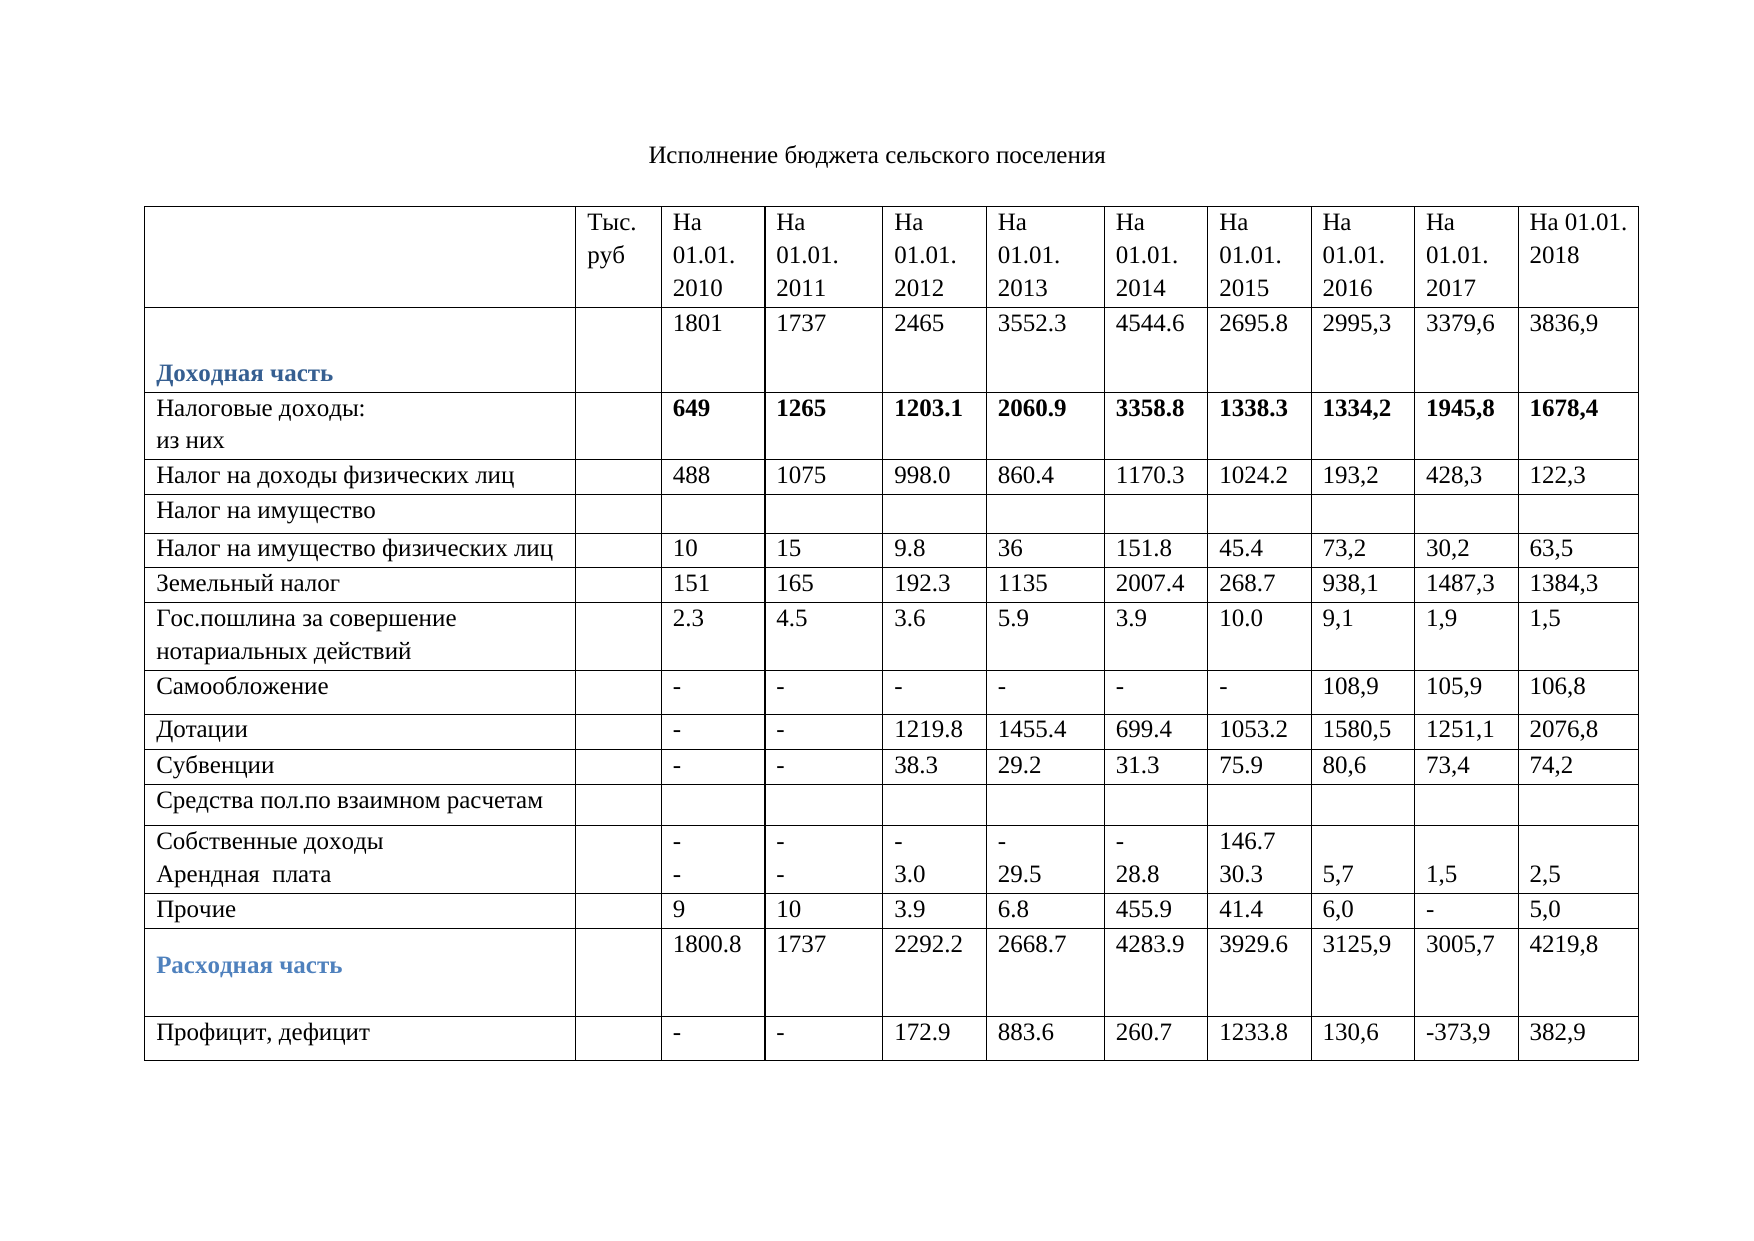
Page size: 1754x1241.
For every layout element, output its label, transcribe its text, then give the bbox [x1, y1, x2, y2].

table_cell [576, 460, 661, 494]
table_cell 268.7 [1208, 568, 1311, 602]
table_cell Расходная часть [145, 929, 575, 1016]
table_cell [576, 603, 661, 670]
table_cell [576, 495, 661, 532]
table_cell [1105, 495, 1207, 532]
table_cell 80,6 [1312, 750, 1414, 784]
table_cell Субвенции [145, 750, 575, 784]
table_header На 01.01. 2018 [1519, 207, 1638, 307]
table_cell 165 [766, 568, 882, 602]
table_cell 9.8 [883, 534, 986, 567]
table_header На 01.01. 2013 [987, 207, 1104, 307]
table_header На 01.01. 2012 [883, 207, 986, 307]
table_cell - 3.0 [883, 826, 986, 893]
table_cell 4219,8 [1519, 929, 1638, 1016]
table_cell 4283.9 [1105, 929, 1207, 1016]
table_cell 73,4 [1415, 750, 1518, 784]
table_cell [1208, 495, 1311, 532]
table_cell 428,3 [1415, 460, 1518, 494]
table_cell 10.0 [1208, 603, 1311, 670]
table_cell 4544.6 [1105, 308, 1207, 392]
table_cell 3005,7 [1415, 929, 1518, 1016]
table_cell -373,9 [1415, 1017, 1518, 1060]
table_cell 1075 [766, 460, 882, 494]
table_cell Собственные доходы Арендная плата [145, 826, 575, 893]
table_cell 2,5 [1519, 826, 1638, 893]
table_cell [576, 715, 661, 749]
table_cell Средства пол.по взаимном расчетам [145, 785, 575, 825]
table_cell 31.3 [1105, 750, 1207, 784]
table_cell 10 [662, 534, 764, 567]
table_cell Налог на имущество [145, 495, 575, 532]
table_cell 3929.6 [1208, 929, 1311, 1016]
table_cell 1233.8 [1208, 1017, 1311, 1060]
table_cell [576, 826, 661, 893]
table_cell 1384,3 [1519, 568, 1638, 602]
table_cell 105,9 [1415, 671, 1518, 713]
table_cell - [1415, 894, 1518, 928]
table_cell 172.9 [883, 1017, 986, 1060]
table_cell 5.9 [987, 603, 1104, 670]
table_cell 41.4 [1208, 894, 1311, 928]
table_cell 3.6 [883, 603, 986, 670]
table_cell [662, 495, 764, 532]
table_cell 1487,3 [1415, 568, 1518, 602]
table_header [145, 207, 575, 307]
table_cell - [766, 715, 882, 749]
table_cell Налоговые доходы: из них [145, 393, 575, 459]
table_cell Дотации [145, 715, 575, 749]
table_cell 488 [662, 460, 764, 494]
table_cell - - [766, 826, 882, 893]
table_cell 3552.3 [987, 308, 1104, 392]
table_cell 1678,4 [1519, 393, 1638, 459]
table_cell 3.9 [1105, 603, 1207, 670]
table_cell - [766, 1017, 882, 1060]
table_cell [1415, 495, 1518, 532]
table_cell Доходная часть [145, 308, 575, 392]
table_cell 4.5 [766, 603, 882, 670]
table_cell - [1105, 671, 1207, 713]
table_cell 151.8 [1105, 534, 1207, 567]
table_cell - [766, 750, 882, 784]
table_cell 1,5 [1519, 603, 1638, 670]
table_cell Самообложение [145, 671, 575, 713]
table_cell Налог на имущество физических лиц [145, 534, 575, 567]
table_cell [576, 894, 661, 928]
table_cell 2292.2 [883, 929, 986, 1016]
table_cell - [662, 750, 764, 784]
table_cell 6.8 [987, 894, 1104, 928]
table_cell [987, 495, 1104, 532]
table_cell 151 [662, 568, 764, 602]
table_cell 63,5 [1519, 534, 1638, 567]
table_cell 699.4 [1105, 715, 1207, 749]
table_cell 130,6 [1312, 1017, 1414, 1060]
table_cell 1338.3 [1208, 393, 1311, 459]
table_cell [883, 785, 986, 825]
table_cell 1135 [987, 568, 1104, 602]
table_cell [576, 671, 661, 713]
table_cell 2060.9 [987, 393, 1104, 459]
table_cell 2076,8 [1519, 715, 1638, 749]
table_cell [987, 785, 1104, 825]
table_cell 1219.8 [883, 715, 986, 749]
table_cell [1519, 785, 1638, 825]
table_cell Земельный налог [145, 568, 575, 602]
table_cell 5,0 [1519, 894, 1638, 928]
text Исполнение бюджета сельского поселения [44, 140, 1710, 169]
table_cell 1800.8 [662, 929, 764, 1016]
table_cell [1519, 495, 1638, 532]
table_cell 455.9 [1105, 894, 1207, 928]
table_cell 30,2 [1415, 534, 1518, 567]
table_cell 146.7 30.3 [1208, 826, 1311, 893]
table_cell - [662, 1017, 764, 1060]
table_cell - [766, 671, 882, 713]
table_cell [883, 495, 986, 532]
table_cell 3125,9 [1312, 929, 1414, 1016]
table_cell 1251,1 [1415, 715, 1518, 749]
table_header На 01.01. 2016 [1312, 207, 1414, 307]
table_cell 2.3 [662, 603, 764, 670]
table_cell 1203.1 [883, 393, 986, 459]
table_cell Прочие [145, 894, 575, 928]
table_cell 2668.7 [987, 929, 1104, 1016]
table_cell - 29.5 [987, 826, 1104, 893]
table_cell 106,8 [1519, 671, 1638, 713]
table_cell 3836,9 [1519, 308, 1638, 392]
table_cell [576, 393, 661, 459]
table_cell 36 [987, 534, 1104, 567]
table_cell Профицит, дефицит [145, 1017, 575, 1060]
table_cell 1170.3 [1105, 460, 1207, 494]
table_cell 73,2 [1312, 534, 1414, 567]
table_header На 01.01. 2015 [1208, 207, 1311, 307]
table_cell 1945,8 [1415, 393, 1518, 459]
table_cell [576, 785, 661, 825]
table_cell - [987, 671, 1104, 713]
table_cell 1053.2 [1208, 715, 1311, 749]
table_cell [576, 750, 661, 784]
table_cell 6,0 [1312, 894, 1414, 928]
table_cell 193,2 [1312, 460, 1414, 494]
table_cell [1312, 785, 1414, 825]
table_cell - [1208, 671, 1311, 713]
table_cell 1737 [766, 308, 882, 392]
table_cell [1415, 785, 1518, 825]
table_cell - [662, 671, 764, 713]
table_cell [576, 308, 661, 392]
table_cell 15 [766, 534, 882, 567]
table_cell 29.2 [987, 750, 1104, 784]
table_cell [576, 534, 661, 567]
table_cell 3.9 [883, 894, 986, 928]
table_cell 9 [662, 894, 764, 928]
table_cell 10 [766, 894, 882, 928]
table_cell 1,5 [1415, 826, 1518, 893]
table_cell [766, 495, 882, 532]
table_cell 1,9 [1415, 603, 1518, 670]
table_cell [576, 1017, 661, 1060]
table_header На 01.01. 2011 [766, 207, 882, 307]
table_cell 2007.4 [1105, 568, 1207, 602]
table_cell 1737 [766, 929, 882, 1016]
table_cell Налог на доходы физических лиц [145, 460, 575, 494]
table_cell [662, 785, 764, 825]
table_cell 860.4 [987, 460, 1104, 494]
table_cell 1334,2 [1312, 393, 1414, 459]
table_cell - [883, 671, 986, 713]
table_cell [1208, 785, 1311, 825]
table_cell 1265 [766, 393, 882, 459]
table_cell 5,7 [1312, 826, 1414, 893]
table_cell [766, 785, 882, 825]
table_cell [1312, 495, 1414, 532]
table_cell 938,1 [1312, 568, 1414, 602]
table_cell 260.7 [1105, 1017, 1207, 1060]
table_cell - [662, 715, 764, 749]
table_cell 74,2 [1519, 750, 1638, 784]
table_cell 122,3 [1519, 460, 1638, 494]
table_cell 9,1 [1312, 603, 1414, 670]
table_cell - 28.8 [1105, 826, 1207, 893]
table_cell 2465 [883, 308, 986, 392]
table_cell 1024.2 [1208, 460, 1311, 494]
table_header На 01.01. 2017 [1415, 207, 1518, 307]
table_cell 1580,5 [1312, 715, 1414, 749]
table_cell 1801 [662, 308, 764, 392]
table_cell 382,9 [1519, 1017, 1638, 1060]
table_cell 649 [662, 393, 764, 459]
table_cell 3379,6 [1415, 308, 1518, 392]
table_cell - - [662, 826, 764, 893]
table_cell 883.6 [987, 1017, 1104, 1060]
table_cell 45.4 [1208, 534, 1311, 567]
table_cell 75.9 [1208, 750, 1311, 784]
table_cell 108,9 [1312, 671, 1414, 713]
table_cell 38.3 [883, 750, 986, 784]
table_cell Гос.пошлина за совершение нотариальных действий [145, 603, 575, 670]
table_cell [1105, 785, 1207, 825]
table_header На 01.01. 2010 [662, 207, 764, 307]
table_cell 192.3 [883, 568, 986, 602]
table_cell [576, 568, 661, 602]
table_header На 01.01. 2014 [1105, 207, 1207, 307]
table_cell 2995,3 [1312, 308, 1414, 392]
table_header Тыс. руб [576, 207, 661, 307]
table_cell [576, 929, 661, 1016]
table_cell 1455.4 [987, 715, 1104, 749]
table_cell 998.0 [883, 460, 986, 494]
table_cell 3358.8 [1105, 393, 1207, 459]
table_cell 2695.8 [1208, 308, 1311, 392]
